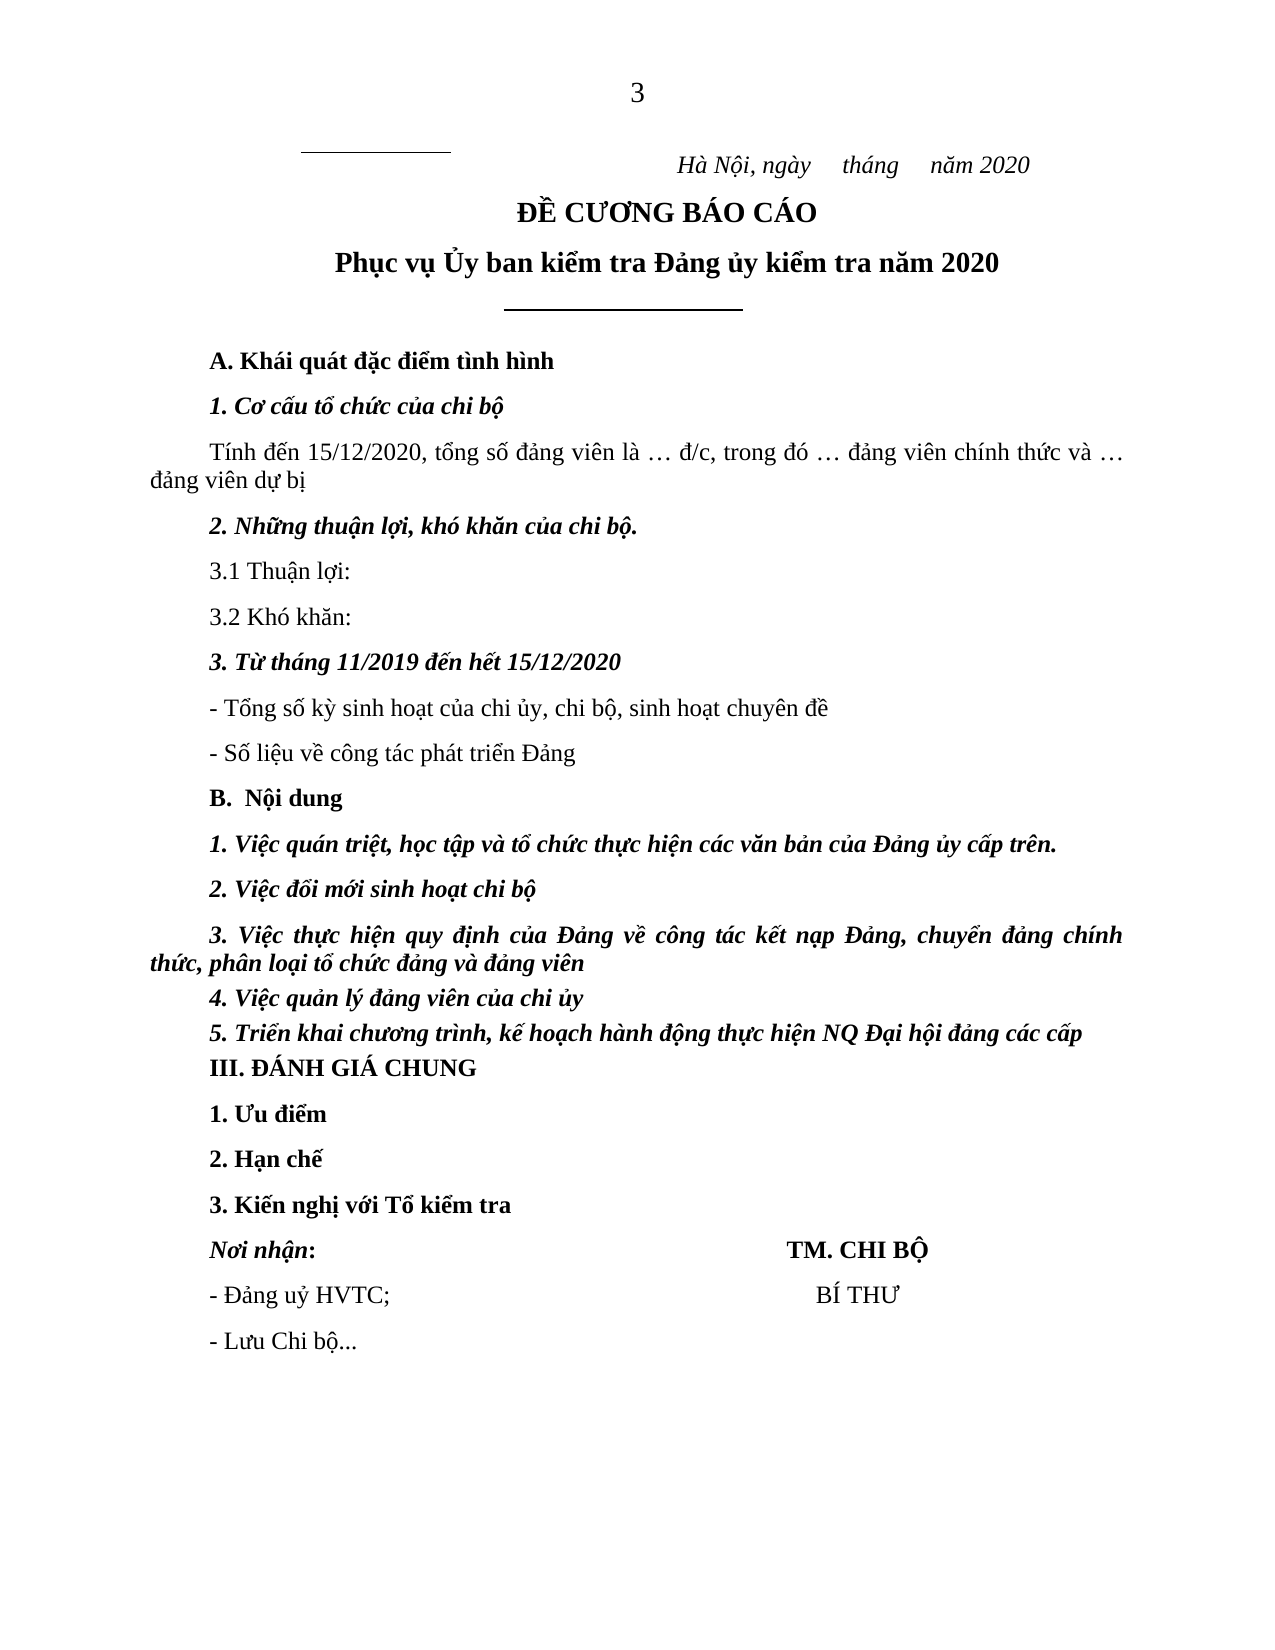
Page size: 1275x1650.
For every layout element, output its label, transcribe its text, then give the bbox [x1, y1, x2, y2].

text Phục vụ Ủy ban kiểm tra Đảng ủy kiểm tra năm 2020 [150, 246, 1125, 279]
text 3. Việc thực hiện quy định của Đảng về công tác kết nạp Đảng, chuyển đảng chính thức, phân loại tổ chức đảng và đảng viên [150, 920, 1125, 977]
text 2. Những thuận lợi, khó khăn của chi bộ. [150, 511, 1125, 540]
text 3. Kiến nghị với Tổ kiểm tra [150, 1190, 1125, 1218]
text 3.2 Khó khăn: [150, 602, 1125, 631]
text Tính đến 15/12/2020, tổng số đảng viên là … đ/c, trong đó … đảng viên chính thức và … đảng viên dự bị [150, 437, 1125, 494]
text - Số liệu về công tác phát triển Đảng [150, 738, 1125, 767]
text ĐỀ CƯƠNG BÁO CÁO [150, 195, 1125, 229]
text 2. Việc đổi mới sinh hoạt chi bộ [150, 874, 1125, 903]
text 3. Từ tháng 11/2019 đến hết 15/12/2020 [150, 647, 1125, 676]
text B. Nội dung [150, 783, 1125, 812]
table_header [139, 1235, 544, 1462]
text 4. Việc quản lý đảng viên của chi ủy [150, 983, 1125, 1012]
text - Tổng số kỳ sinh hoạt của chi ủy, chi bộ, sinh hoạt chuyên đề [150, 693, 1125, 721]
table_header TM. CHI BỘ BÍ THƯ [544, 1235, 1112, 1462]
text 1. Ưu điểm [150, 1099, 1125, 1128]
text 5. Triển khai chương trình, kế hoạch hành động thực hiện NQ Đại hội đảng các cấp [150, 1018, 1125, 1047]
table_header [156, 150, 600, 195]
text 1. Việc quán triệt, học tập và tổ chức thực hiện các văn bản của Đảng ủy cấp trên. [150, 829, 1125, 858]
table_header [600, 150, 1106, 195]
text III. ĐÁNH GIÁ CHUNG [150, 1053, 1125, 1082]
text 3.1 Thuận lợi: [150, 556, 1125, 585]
text A. Khái quát đặc điểm tình hình [150, 346, 1125, 375]
text 2. Hạn chế [150, 1144, 1125, 1173]
text 1. Cơ cấu tổ chức của chi bộ [150, 391, 1125, 420]
